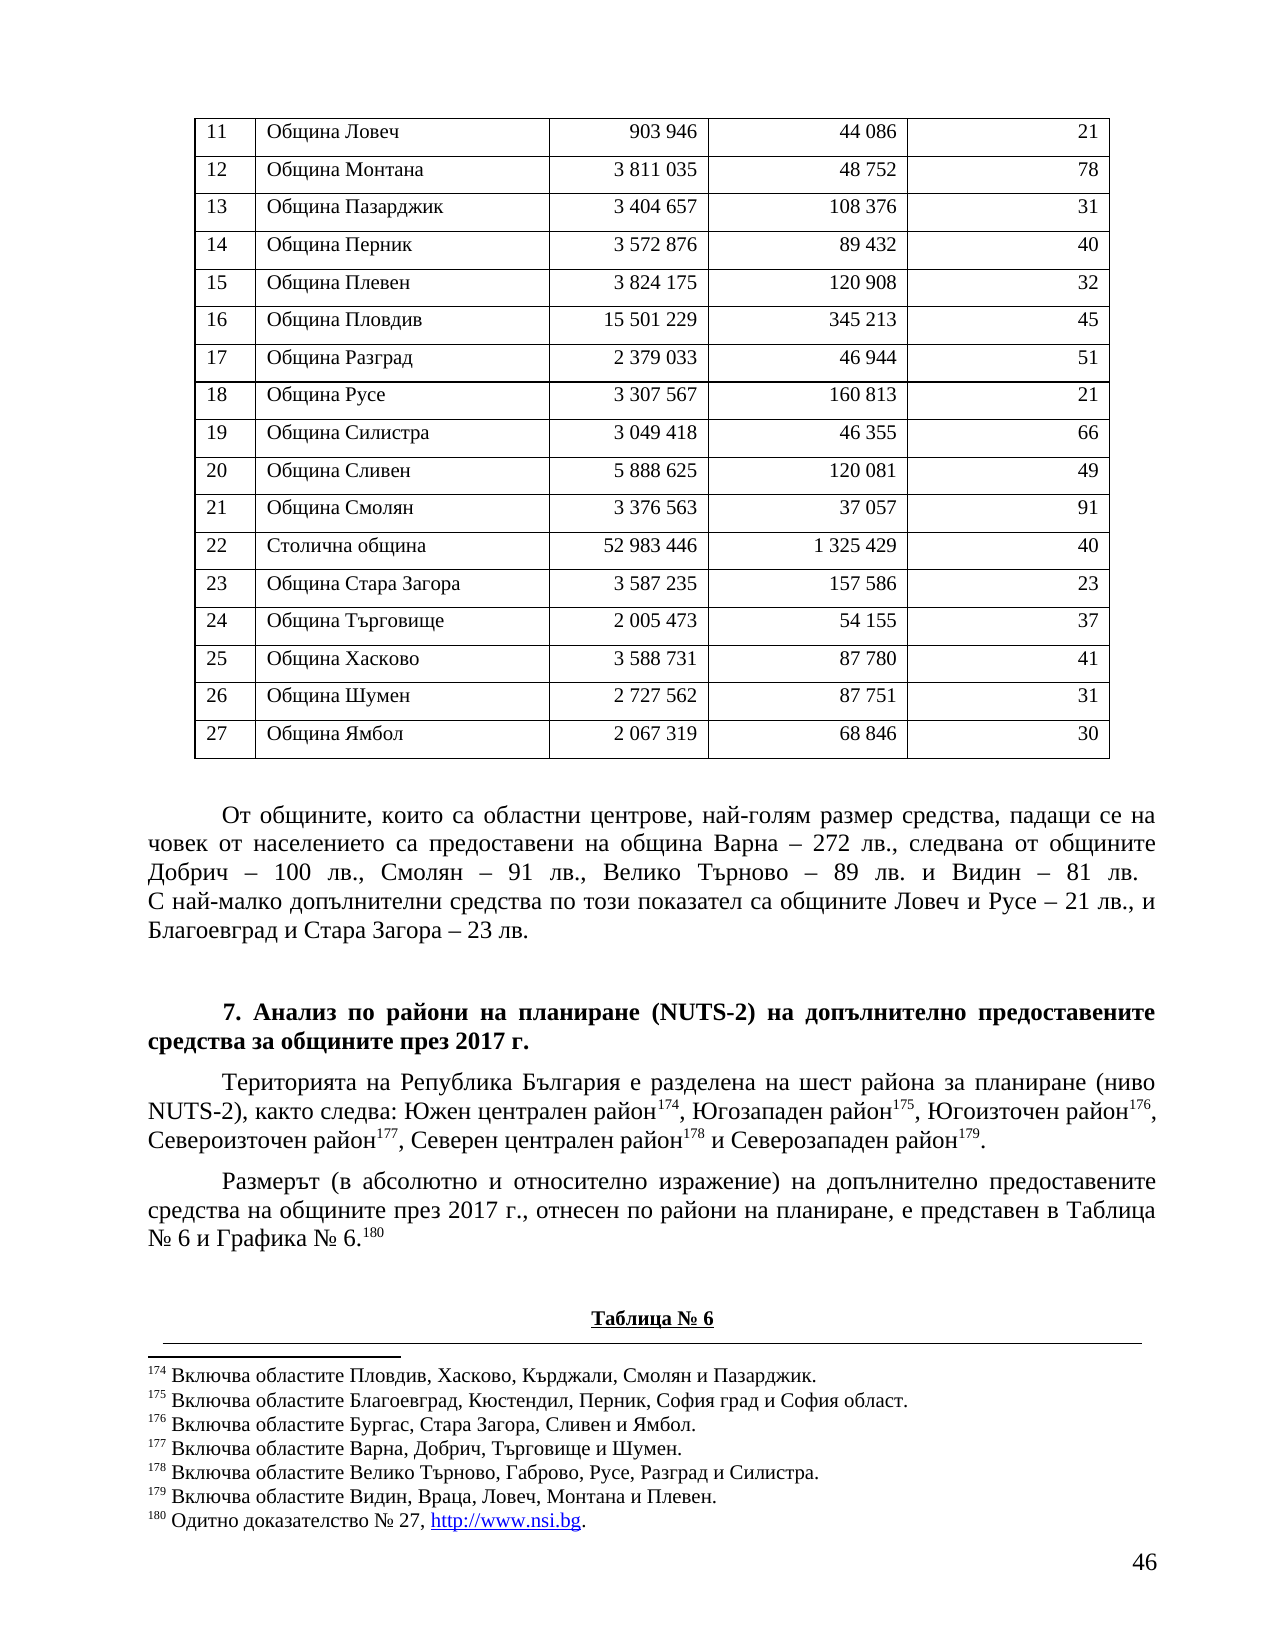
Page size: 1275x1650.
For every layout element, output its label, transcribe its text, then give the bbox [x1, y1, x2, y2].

table_cell 31 [908, 194, 1109, 231]
table_cell 3 588 731 [550, 646, 708, 682]
table_cell 41 [908, 646, 1109, 682]
table_cell 17 [196, 345, 255, 381]
table_cell 22 [196, 533, 255, 569]
table_cell 120 081 [709, 458, 907, 494]
table_cell 3 572 876 [550, 232, 708, 268]
table_cell 68 846 [709, 721, 907, 757]
table_cell 21 [196, 495, 255, 532]
table_cell 46 355 [709, 420, 907, 457]
table_cell 49 [908, 458, 1109, 494]
table_cell 87 780 [709, 646, 907, 682]
table_cell 19 [196, 420, 255, 457]
table_cell 30 [908, 721, 1109, 757]
table_cell 31 [908, 683, 1109, 720]
table_cell 20 [196, 458, 255, 494]
table_cell 45 [908, 307, 1109, 344]
table_cell 3 587 235 [550, 570, 708, 607]
table_cell Община Стара Загора [256, 570, 549, 607]
table_cell 3 404 657 [550, 194, 708, 231]
table_cell 32 [908, 270, 1109, 306]
table_cell 3 824 175 [550, 270, 708, 306]
table_cell 46 944 [709, 345, 907, 381]
table_cell 120 908 [709, 270, 907, 306]
table_cell 21 [908, 383, 1109, 419]
text Размерът (в абсолютно и относително изражение) на допълнително предоставените средства на общините през 2017 г., отнесен по райони на планиране, е представен в Таблица № 6 и Графика № 6. [148, 1166, 1157, 1252]
table_cell 87 751 [709, 683, 907, 720]
table_cell Община Монтана [256, 157, 549, 193]
table_cell 345 213 [709, 307, 907, 344]
table_cell 3 049 418 [550, 420, 708, 457]
table_cell Община Русе [256, 383, 549, 419]
table_cell 3 811 035 [550, 157, 708, 193]
table_cell 3 307 567 [550, 383, 708, 419]
table_cell 24 [196, 608, 255, 644]
table_cell 157 586 [709, 570, 907, 607]
table_cell 160 813 [709, 383, 907, 419]
table_cell Община Хасково [256, 646, 549, 682]
table_cell 23 [196, 570, 255, 607]
table_cell 37 [908, 608, 1109, 644]
table_cell 3 376 563 [550, 495, 708, 532]
table_cell 27 [196, 721, 255, 757]
table_cell 108 376 [709, 194, 907, 231]
table_cell 78 [908, 157, 1109, 193]
table_cell 48 752 [709, 157, 907, 193]
table_cell 2 067 319 [550, 721, 708, 757]
table_cell 16 [196, 307, 255, 344]
table_cell Община Шумен [256, 683, 549, 720]
table_cell 25 [196, 646, 255, 682]
table_cell 18 [196, 383, 255, 419]
table_cell Община Ловеч [256, 119, 549, 156]
table_cell 15 501 229 [550, 307, 708, 344]
table_cell Община Пазарджик [256, 194, 549, 231]
table_cell Община Сливен [256, 458, 549, 494]
table_cell Столична община [256, 533, 549, 569]
table_cell 5 888 625 [550, 458, 708, 494]
table_cell 89 432 [709, 232, 907, 268]
table_cell 15 [196, 270, 255, 306]
table_cell 903 946 [550, 119, 708, 156]
table_cell Община Плевен [256, 270, 549, 306]
table_cell Община Разград [256, 345, 549, 381]
table_cell 66 [908, 420, 1109, 457]
subtitle 7. Анализ по райони на планиране (NUTS-2) на допълнително предоставените средства за общините през 2017 г. [148, 997, 1157, 1055]
table_cell 11 [196, 119, 255, 156]
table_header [163, 1306, 1142, 1342]
table_cell Община Силистра [256, 420, 549, 457]
table_cell 13 [196, 194, 255, 231]
table_cell 21 [908, 119, 1109, 156]
table_cell Община Перник [256, 232, 549, 268]
table_cell 52 983 446 [550, 533, 708, 569]
table_cell 2 727 562 [550, 683, 708, 720]
text Територията на Република България е разделена на шест района за планиране (ниво NUTS-2), както следва: Южен централен район, Югозападен район, Югоизточен район, Североизточен район, Северен централен район и Северозападен район. [148, 1067, 1157, 1153]
table_cell 91 [908, 495, 1109, 532]
table_cell 54 155 [709, 608, 907, 644]
table_cell 26 [196, 683, 255, 720]
table_cell Община Пловдив [256, 307, 549, 344]
table_cell 23 [908, 570, 1109, 607]
table_cell 44 086 [709, 119, 907, 156]
text От общините, които са областни центрове, най-голям размер средства, падащи се на човек от населението са предоставени на община Варна – 272 лв., следвана от общините Добрич – 100 лв., Смолян – 91 лв., Велико Търново – 89 лв. и Видин – 81 лв. С най-малко допълнителни средства по този показател са общините Ловеч и Русе – 21 лв., и Благоевград и Стара Загора – 23 лв. [148, 800, 1157, 943]
table_cell Община Ямбол [256, 721, 549, 757]
table_cell 1 325 429 [709, 533, 907, 569]
table_cell 2 379 033 [550, 345, 708, 381]
table_cell 40 [908, 533, 1109, 569]
table_cell 40 [908, 232, 1109, 268]
table_cell Община Смолян [256, 495, 549, 532]
table_cell 51 [908, 345, 1109, 381]
table_cell 12 [196, 157, 255, 193]
table_cell 37 057 [709, 495, 907, 532]
table_cell Община Търговище [256, 608, 549, 644]
table_cell 2 005 473 [550, 608, 708, 644]
table_cell 14 [196, 232, 255, 268]
